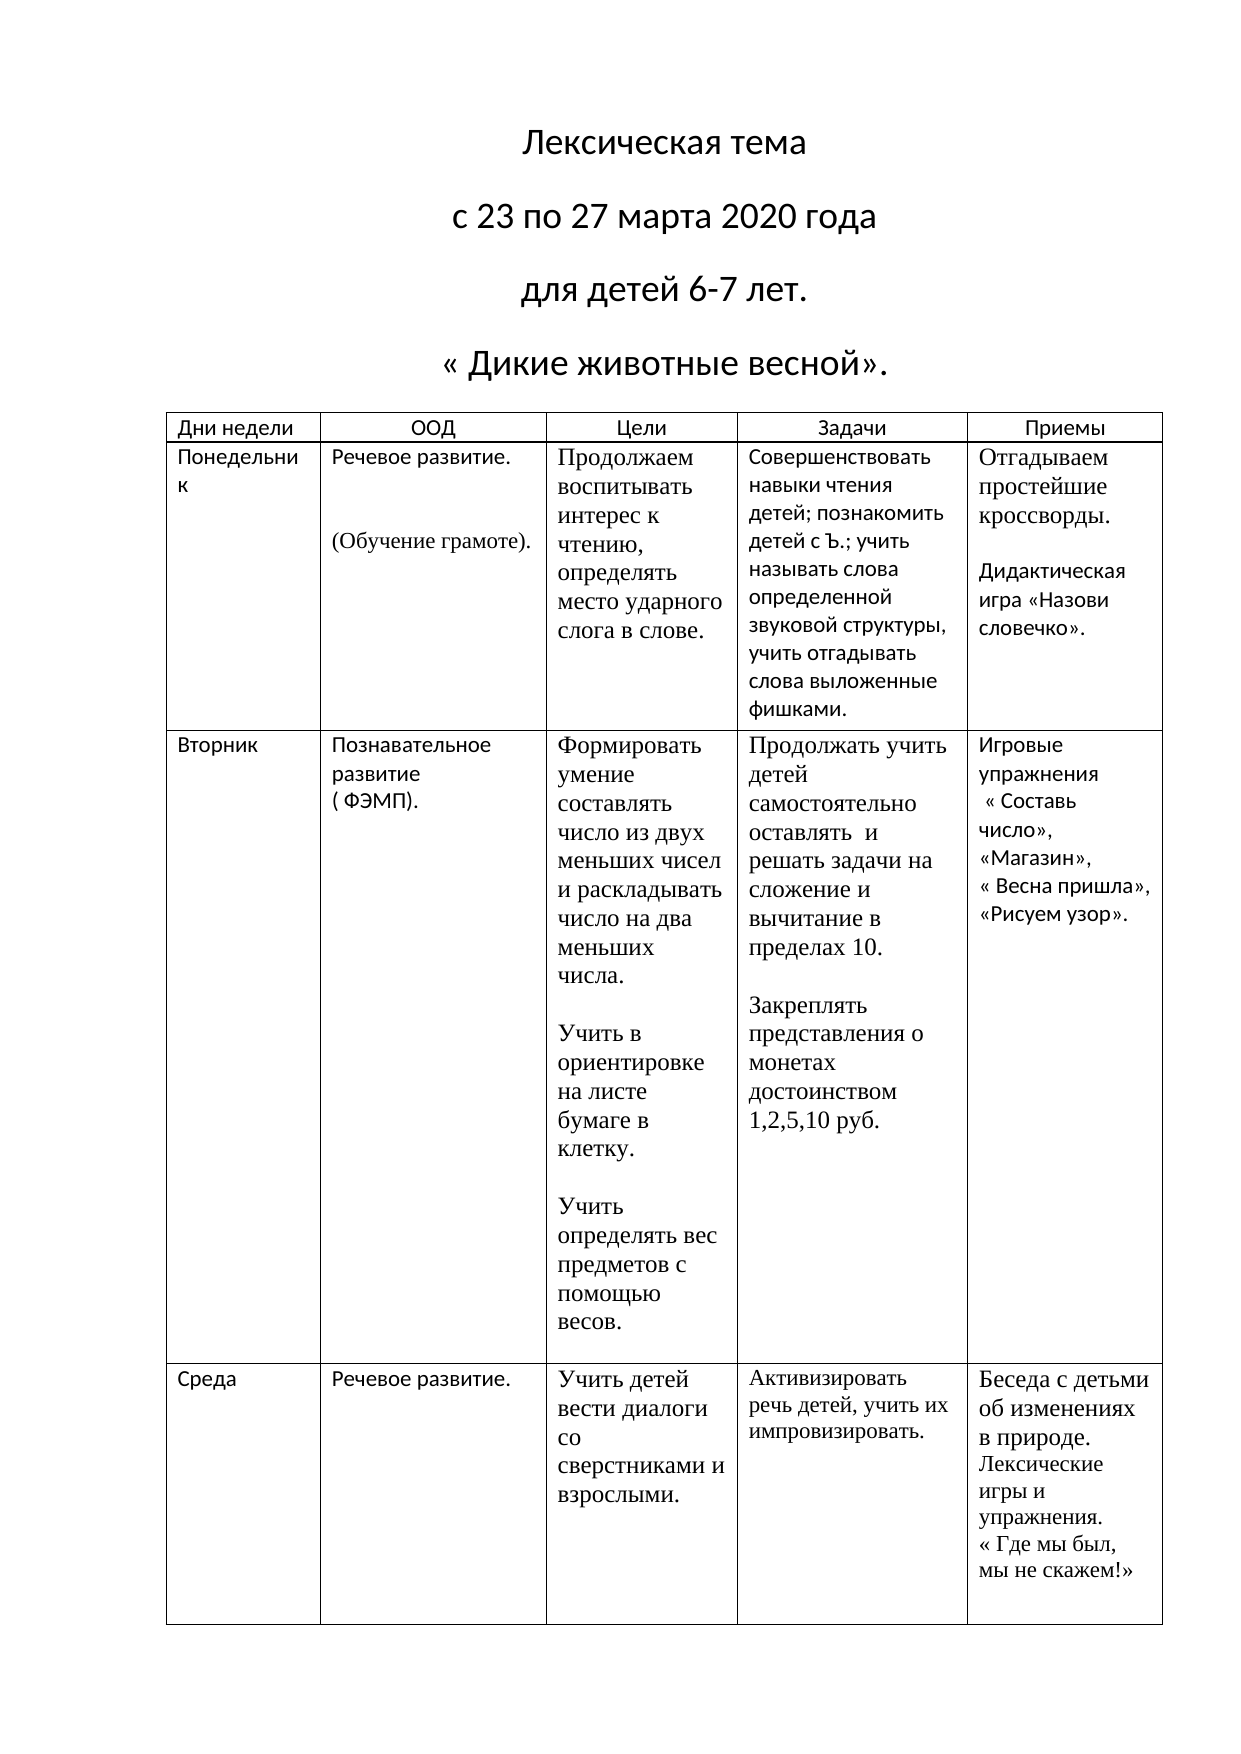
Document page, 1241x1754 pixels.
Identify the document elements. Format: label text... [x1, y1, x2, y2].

table_cell Формировать умение составлять число из двух меньших чисел и раскладывать число на два меньших числа. Учить в ориентировке на листе бумаге в клетку. Учить определять вес предметов с помощью весов. [547, 731, 737, 1363]
table_cell Продолжать учить детей самостоятельно оставлять и решать задачи на сложение и вычитание в пределах 10. Закреплять представления о монетах достоинством 1,2,5,10 руб. [738, 731, 967, 1363]
table_header Задачи [738, 413, 967, 441]
text Лексическая тема [177, 118, 1152, 164]
table_header Цели [547, 413, 737, 441]
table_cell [547, 1364, 737, 1624]
table_cell Отгадываем простейшие кроссворды. Дидактическая игра «Назови словечко». [968, 443, 1162, 729]
table_cell Продолжаем воспитывать интерес к чтению, определять место ударного слога в слове. [547, 443, 737, 729]
table_header Дни недели [167, 413, 320, 441]
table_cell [321, 1364, 546, 1624]
table_cell Среда [167, 1364, 320, 1624]
text для детей 6-7 лет. [177, 265, 1152, 311]
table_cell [968, 1364, 1162, 1624]
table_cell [738, 1364, 967, 1624]
table_header Приемы [968, 413, 1162, 441]
table_header ООД [321, 413, 546, 441]
table_cell Речевое развитие. (Обучение грамоте). [321, 443, 546, 729]
text « Дикие животные весной». [177, 339, 1152, 384]
table_cell Совершенствовать навыки чтения детей; познакомить детей с Ъ.; учить называть слова определенной звуковой структуры, учить отгадывать слова выложенные фишками. [738, 443, 967, 729]
table_cell Вторник [167, 731, 320, 1363]
table_cell Познавательное развитие ( ФЭМП). [321, 731, 546, 1363]
text с 23 по 27 марта 2020 года [177, 192, 1152, 237]
table_cell Игровые упражнения « Составь число», «Магазин», « Весна пришла», «Рисуем узор». [968, 731, 1162, 1363]
table_cell Понедельник [167, 443, 320, 729]
